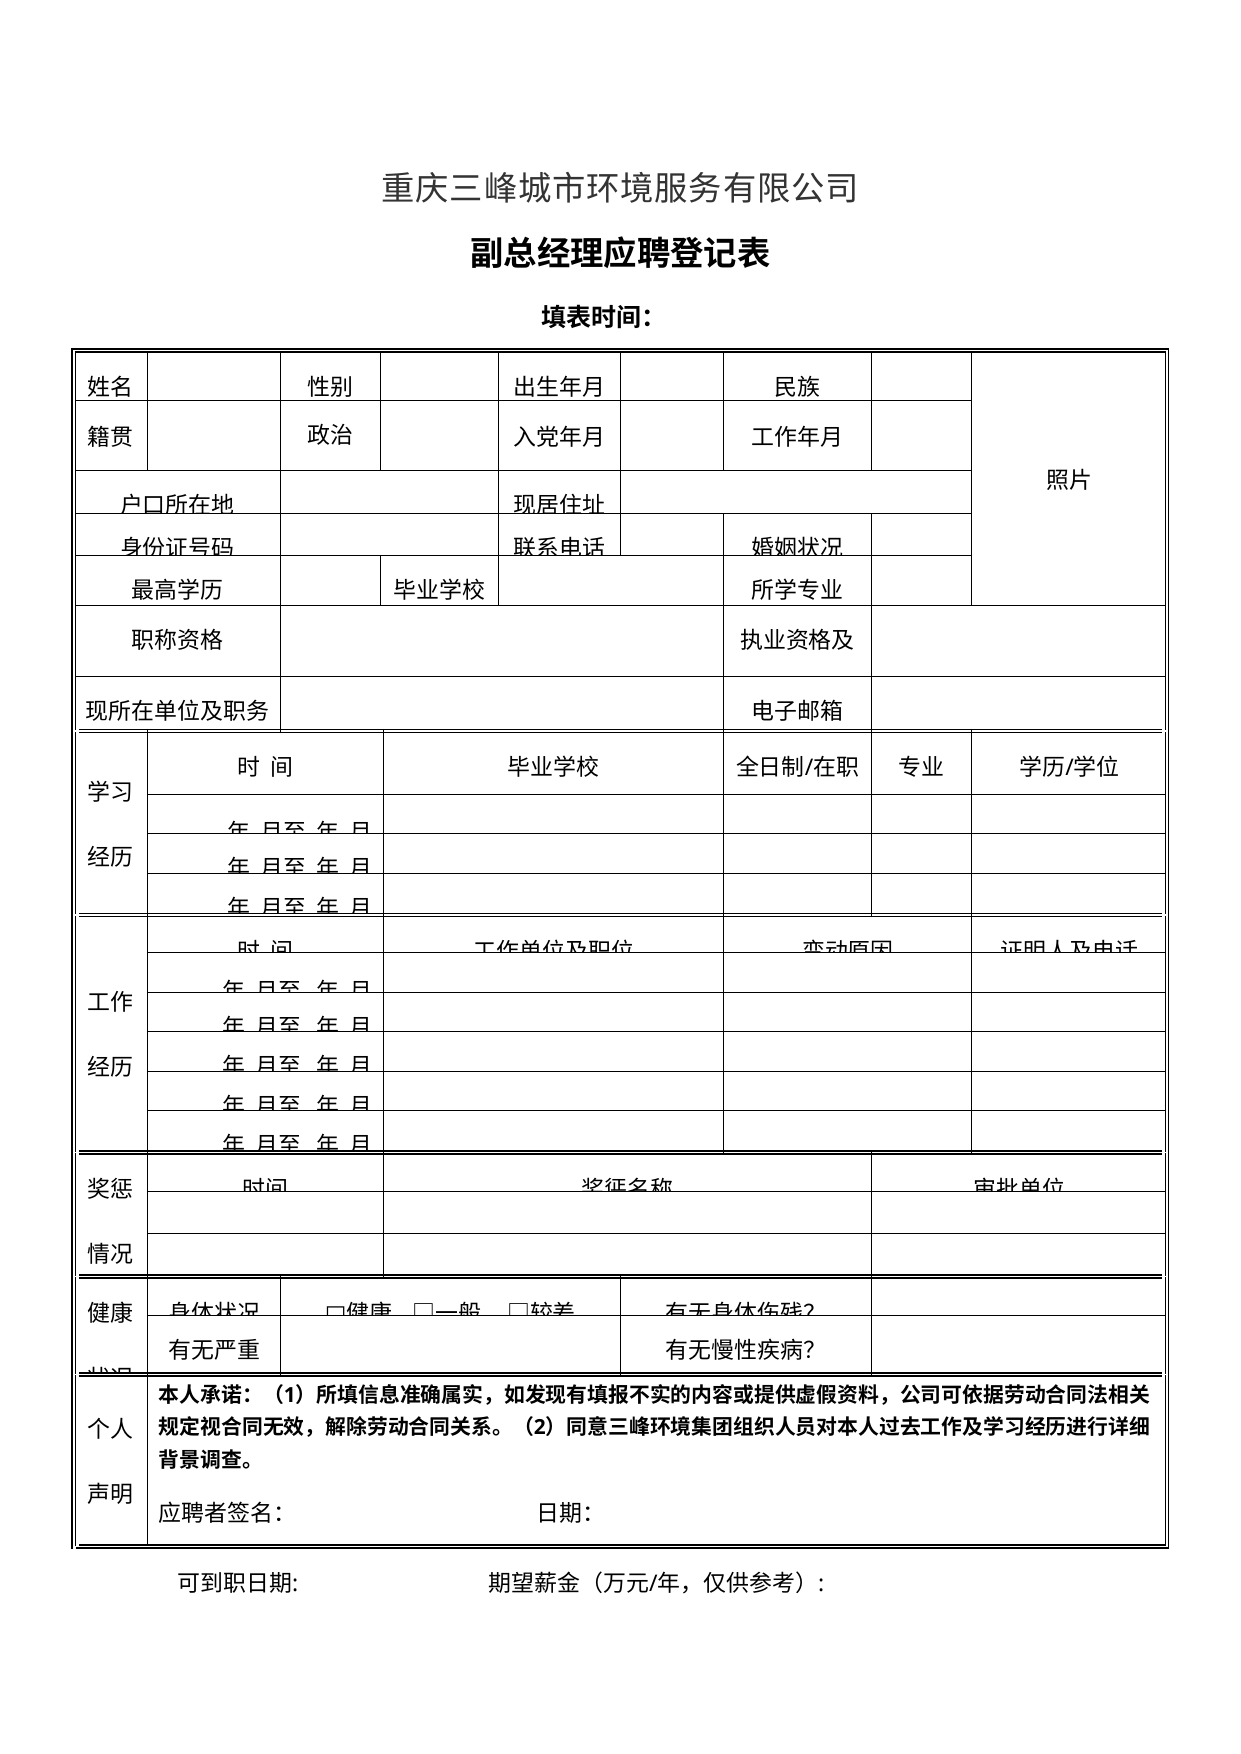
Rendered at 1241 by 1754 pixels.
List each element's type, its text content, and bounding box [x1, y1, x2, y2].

table_header 性别 [281, 353, 380, 400]
table_cell [384, 953, 723, 992]
table_cell 工作经历 [74, 913, 147, 1150]
table_cell [972, 834, 1165, 873]
table_cell □健康 □一般 □较差 [281, 1279, 620, 1315]
table_cell [148, 1192, 383, 1233]
table_cell 奖惩名称 [384, 1155, 871, 1191]
table_cell 学习经历 [74, 729, 147, 912]
table_cell 身体状况 [148, 1279, 280, 1315]
table_cell 有无慢性疾病？ [621, 1316, 871, 1372]
table_cell [872, 514, 971, 555]
table_header 出生年月 [499, 353, 620, 400]
table_cell [972, 993, 1165, 1031]
table_cell 年 月至 年 月 [148, 874, 383, 912]
table_cell [872, 834, 971, 873]
text 副总经理应聘登记表 [177, 218, 1063, 283]
table_cell 有无严重疾病？ [148, 1316, 280, 1372]
table_cell [724, 1032, 971, 1071]
table_cell 全日制/在职 [724, 733, 871, 794]
table_cell 审批单位 [872, 1150, 1167, 1191]
table_cell [384, 1111, 723, 1150]
table_cell [972, 795, 1165, 833]
table_cell 工作年月 [724, 401, 871, 470]
table_cell 应聘者签名： 日期： [148, 1474, 1165, 1544]
table_cell [384, 874, 723, 912]
table_cell [872, 1274, 1167, 1315]
table_cell 身份证号码 [76, 514, 280, 555]
table_cell 政治 面貌 [281, 401, 380, 470]
table_cell 时 间 [148, 733, 383, 794]
table_header 民族 [724, 353, 871, 400]
text 填表时间： [177, 283, 1063, 348]
table_cell [724, 1072, 971, 1110]
table_cell 联系电话 [499, 514, 620, 555]
table_cell [872, 677, 1165, 729]
table_cell [872, 1234, 1165, 1274]
table_cell [381, 401, 498, 470]
table_cell 奖惩情况 [74, 1150, 147, 1274]
table_cell 婚姻状况 [724, 514, 871, 555]
table_cell [384, 1072, 723, 1110]
table_cell [621, 514, 723, 555]
table_cell 所学专业 [724, 556, 871, 605]
table_cell 有无身体伤残？ [621, 1279, 871, 1315]
table_cell [972, 1072, 1165, 1110]
table_cell [384, 993, 723, 1031]
table_header [381, 353, 498, 400]
table_cell [872, 1192, 1165, 1233]
table_cell 毕业学校 [384, 733, 723, 794]
table_cell [384, 1234, 871, 1274]
table_cell 时间 [148, 1155, 383, 1191]
table_cell 健康状况 [74, 1274, 147, 1372]
table_cell 年 月至 年 月 [148, 1111, 383, 1150]
table_cell [724, 953, 971, 992]
table_cell 专业 [872, 733, 971, 794]
table_cell 执业资格及获得时间 [724, 606, 871, 676]
table_cell [621, 471, 971, 513]
table_cell [384, 1032, 723, 1071]
table_cell [724, 874, 871, 912]
table_cell 电子邮箱 [724, 677, 871, 729]
table_cell [972, 1032, 1165, 1071]
table_cell [281, 606, 723, 676]
table_cell 变动原因 [724, 917, 971, 952]
table_cell [384, 795, 723, 833]
table_cell 年 月至 年 月 [148, 1032, 383, 1071]
table_cell [872, 606, 1165, 676]
table_cell 本人承诺：（1）所填信息准确属实，如发现有填报不实的内容或提供虚假资料，公司可依据劳动合同法相关规定视合同无效，解除劳动合同关系。（2）同意三峰环境集团组织人员对本人过去工作及学习经历进行详细背景调查。 [148, 1372, 1167, 1474]
table_cell 现居住址 [499, 471, 620, 513]
table_cell 年 月至 年 月 [148, 1072, 383, 1110]
table_header [621, 353, 723, 400]
table_cell 户口所在地 [76, 471, 280, 513]
table_cell 最高学历 [76, 556, 280, 605]
table_header [148, 353, 280, 400]
table_cell 毕业学校 [381, 556, 498, 605]
table_cell [724, 795, 871, 833]
table_cell [281, 677, 723, 729]
table_cell [384, 834, 723, 873]
table_cell [281, 1316, 620, 1372]
table_cell [281, 471, 498, 513]
table_cell 年 月至 年 月 [148, 993, 383, 1031]
table_cell 入党年月 [499, 401, 620, 470]
table_cell [148, 401, 280, 470]
table_header [872, 353, 971, 400]
table_cell 现所在单位及职务 [76, 677, 280, 729]
table_cell [281, 556, 380, 605]
table_cell [872, 556, 971, 605]
table_cell [872, 795, 971, 833]
table_cell 学历/学位 [972, 729, 1167, 794]
table_cell [872, 1316, 1165, 1372]
table_cell 个人声明 [74, 1372, 147, 1544]
table_header 姓名 [76, 353, 147, 400]
table_cell [724, 1111, 971, 1150]
table_cell [724, 834, 871, 873]
table_cell 年 月至 年 月 [148, 834, 383, 873]
table_cell 工作单位及职位 [384, 917, 723, 952]
table_cell [384, 1192, 871, 1233]
table_cell [724, 993, 971, 1031]
table_cell [972, 953, 1165, 992]
text 可到职日期: 期望薪金（万元/年，仅供参考）: [177, 1549, 1063, 1614]
table_cell 证明人及电话 [972, 913, 1167, 952]
table_header 照片 [972, 353, 1165, 605]
table_cell [281, 514, 498, 555]
table_cell [872, 874, 971, 912]
table_cell 时 间 [148, 917, 383, 952]
table_cell [499, 556, 723, 605]
table_cell [972, 874, 1165, 912]
table_cell [872, 401, 971, 470]
table_cell [972, 1111, 1165, 1150]
table_cell [621, 401, 723, 470]
table_cell 职称资格 及获得时间 [76, 606, 280, 676]
table_cell 年 月至 年 月 [148, 795, 383, 833]
text 重庆三峰城市环境服务有限公司 [177, 153, 1063, 218]
table_cell 年 月至 年 月 [148, 953, 383, 992]
table_cell [148, 1234, 383, 1274]
table_cell 籍贯 [76, 401, 147, 470]
